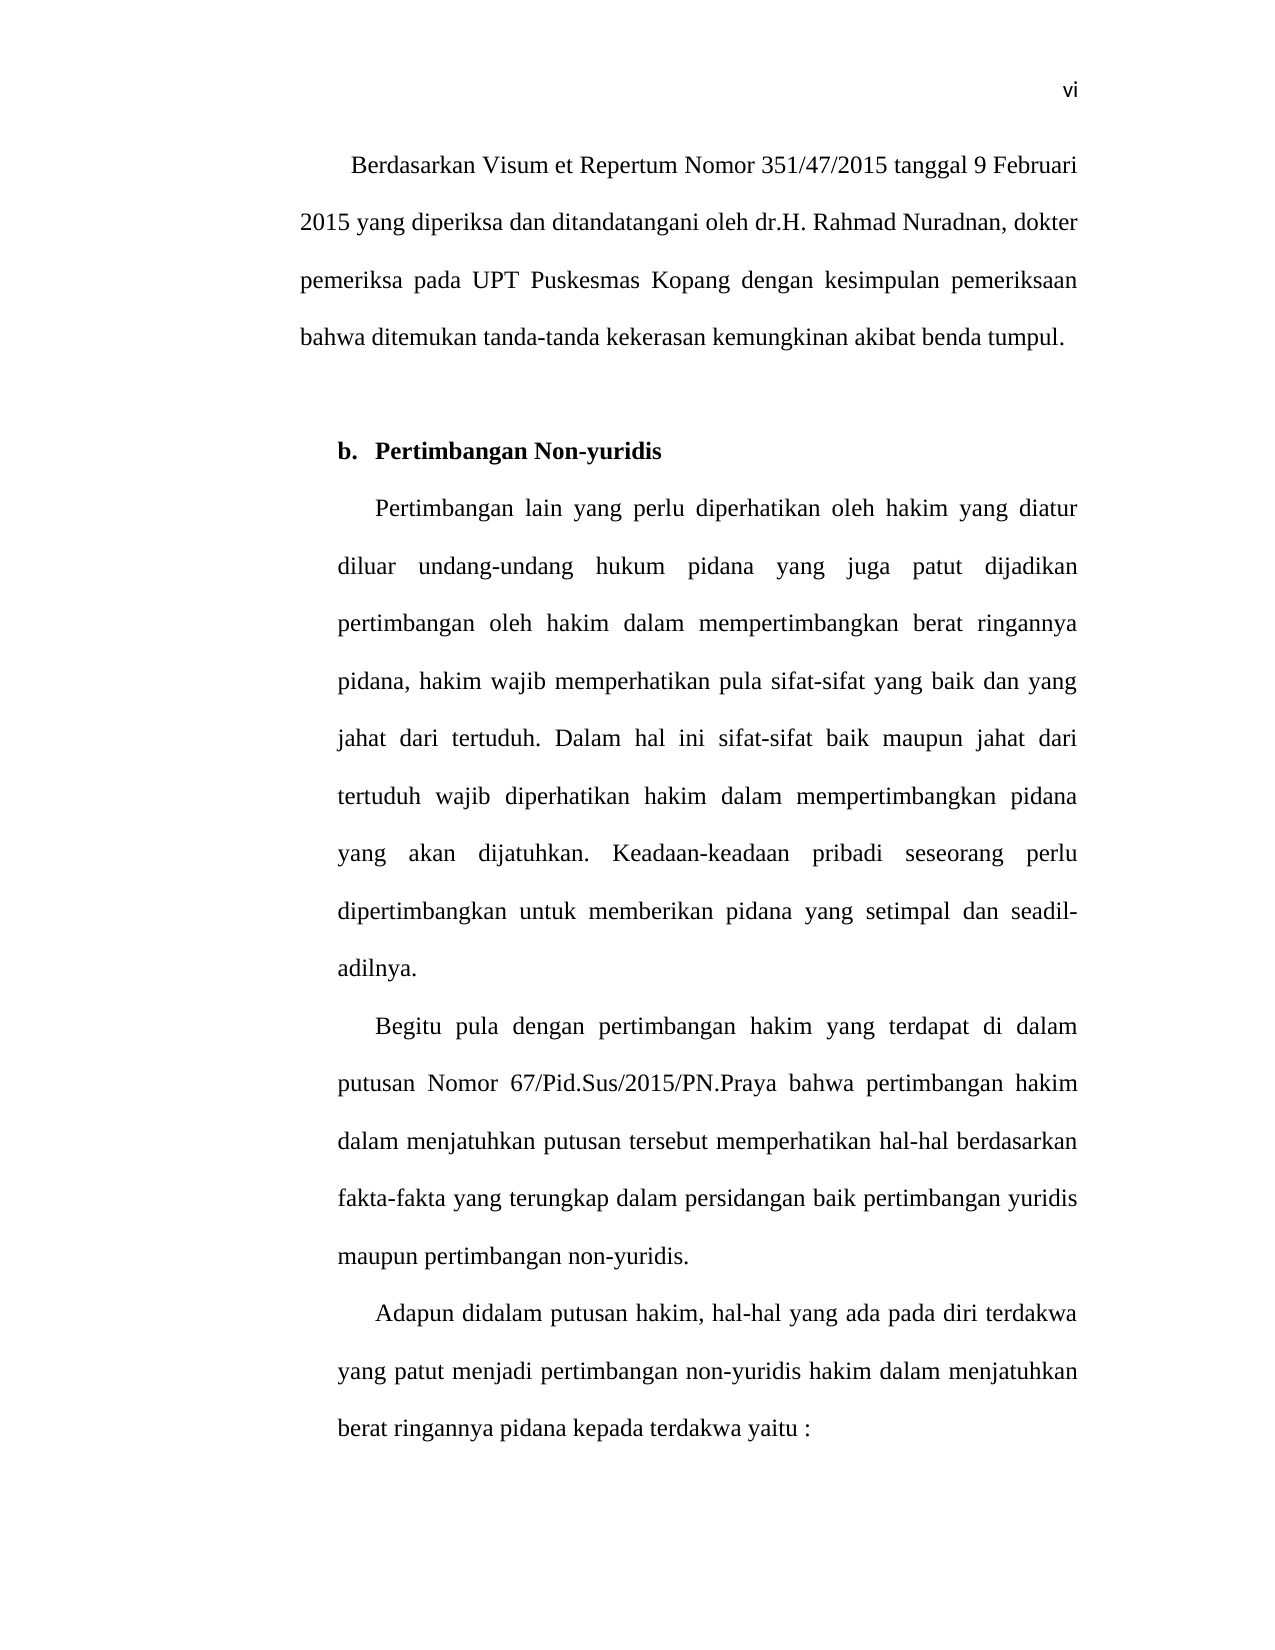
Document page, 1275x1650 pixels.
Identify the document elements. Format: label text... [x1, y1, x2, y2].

list Adapun didalam putusan hakim, hal-hal yang ada pada diri terdakwa yang patut menjadi pertimbangan non-yuridis hakim dalam menjatuhkan berat ringannya pidana kepada terdakwa yaitu : [337, 1298, 1078, 1442]
text Berdasarkan Visum et Repertum Nomor 351/47/2015 tanggal 9 Februari 2015 yang diperiksa dan ditandatangani oleh dr.H. Rahmad Nuradnan, dokter pemeriksa pada UPT Puskesmas Kopang dengan kesimpulan pemeriksaan bahwa ditemukan tanda-tanda kekerasan kemungkinan akibat benda tumpul. [300, 150, 1078, 351]
list Pertimbangan lain yang perlu diperhatikan oleh hakim yang diatur diluar undang-undang hukum pidana yang juga patut dijadikan pertimbangan oleh hakim dalam mempertimbangkan berat ringannya pidana, hakim wajib memperhatikan pula sifat-sifat yang baik dan yang jahat dari tertuduh. Dalam hal ini sifat-sifat baik maupun jahat dari tertuduh wajib diperhatikan hakim dalam mempertimbangkan pidana yang akan dijatuhkan. Keadaan-keadaan pribadi seseorang perlu dipertimbangkan untuk memberikan pidana yang setimpal dan seadil-adilnya. [337, 493, 1078, 982]
list Begitu pula dengan pertimbangan hakim yang terdapat di dalam putusan Nomor 67/Pid.Sus/2015/PN.Praya bahwa pertimbangan hakim dalam menjatuhkan putusan tersebut memperhatikan hal-hal berdasarkan fakta-fakta yang terungkap dalam persidangan baik pertimbangan yuridis maupun pertimbangan non-yuridis. [337, 1011, 1078, 1270]
list Pertimbangan Non-yuridis [337, 436, 1078, 465]
